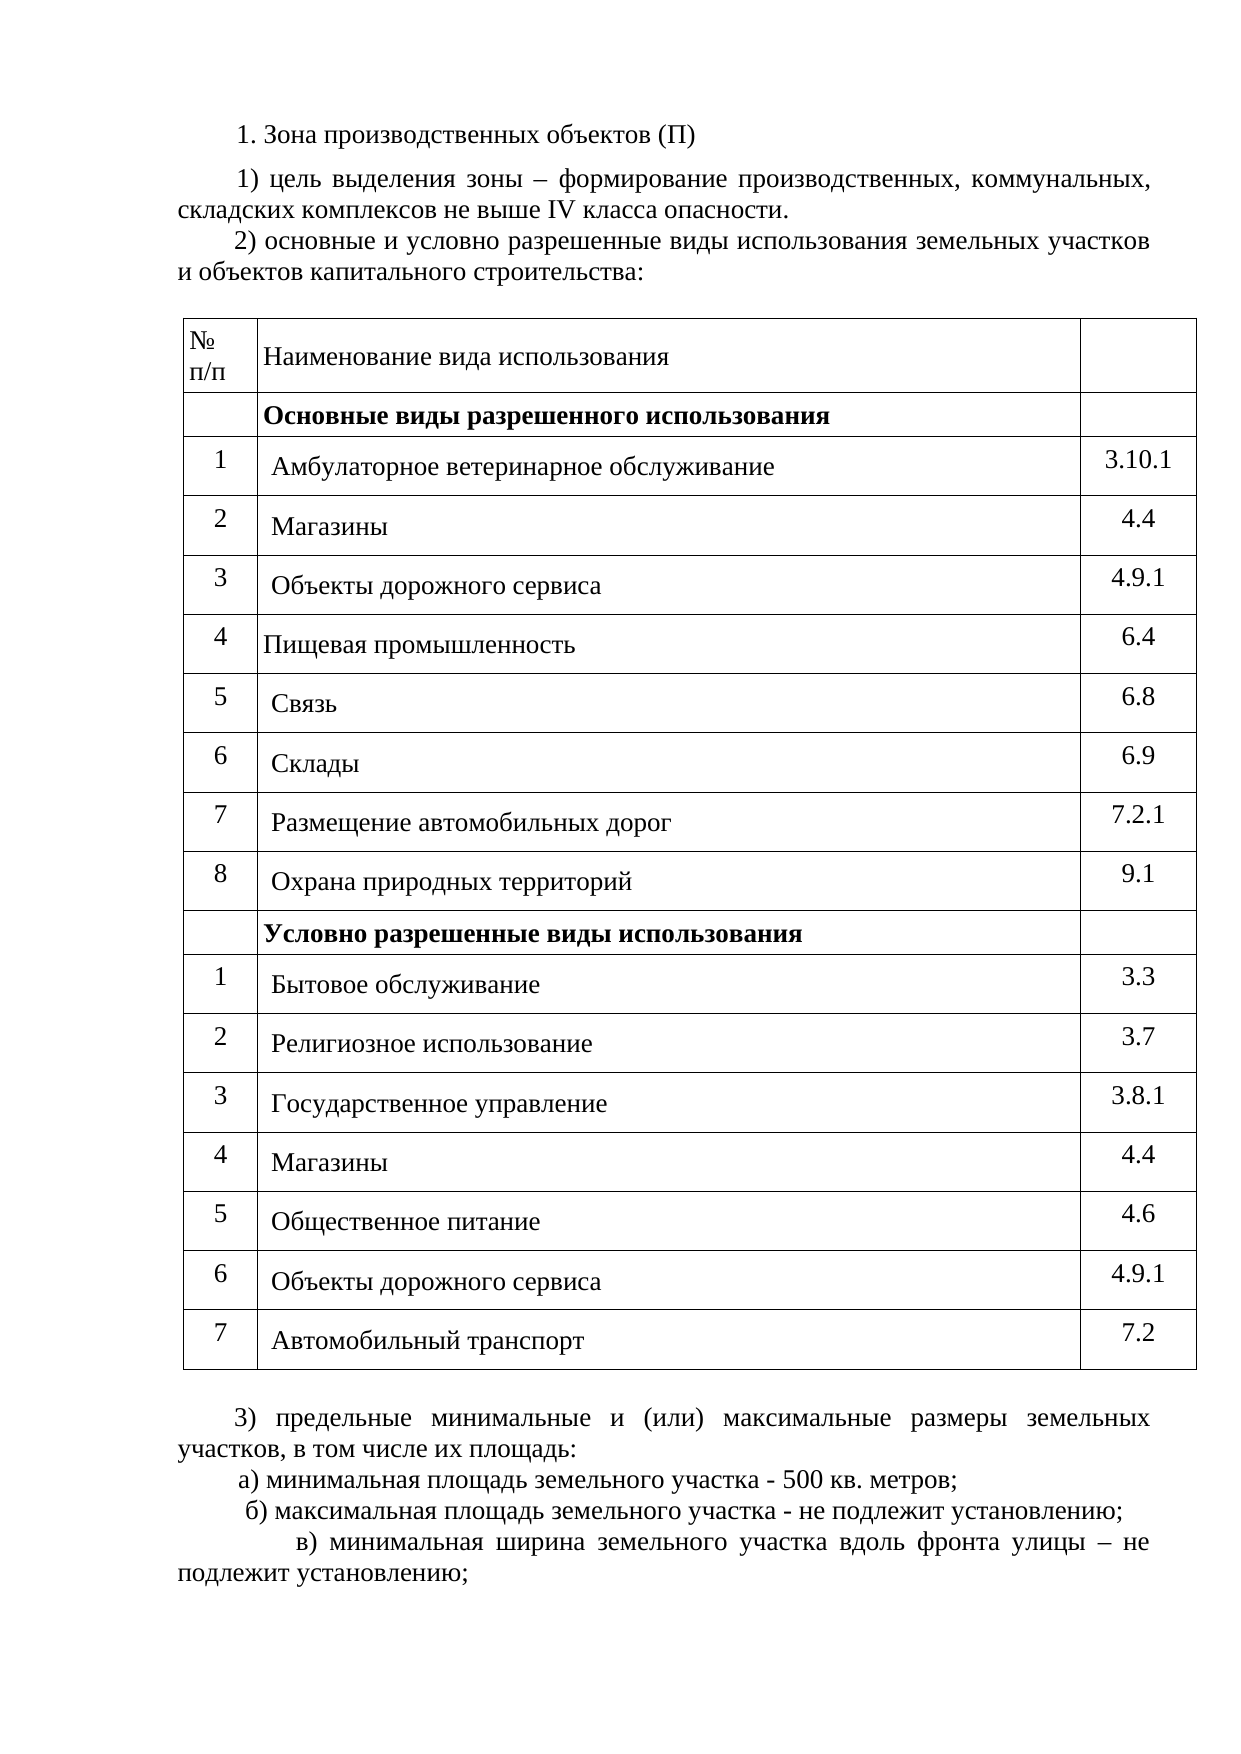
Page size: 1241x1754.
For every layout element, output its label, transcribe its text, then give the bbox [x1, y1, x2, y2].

table_cell 5 [184, 674, 257, 732]
table_cell Бытовое обслуживание [258, 955, 1080, 1013]
table_cell [1081, 393, 1196, 436]
table_cell 3.8.1 [1081, 1073, 1196, 1132]
table_cell Связь [258, 674, 1080, 732]
table_cell [184, 911, 257, 954]
table_cell 8 [184, 852, 257, 910]
table_cell Автомобильный транспорт [258, 1310, 1080, 1369]
table_cell 7 [184, 1310, 257, 1369]
table_cell 4 [184, 615, 257, 673]
table_cell Основные виды разрешенного использования [258, 393, 1080, 436]
table_cell 3.10.1 [1081, 437, 1196, 495]
table_header Наименование вида использования [258, 319, 1080, 392]
text 3) предельные минимальные и (или) максимальные размеры земельных участков, в том числе их площадь: [177, 1401, 1152, 1463]
table_cell [184, 393, 257, 436]
text а) минимальная площадь земельного участка - 500 кв. метров; [177, 1463, 1152, 1494]
text 1) цель выделения зоны – формирование производственных, коммунальных, складских комплексов не выше IV класса опасности. [177, 162, 1152, 224]
table_cell Амбулаторное ветеринарное обслуживание [258, 437, 1080, 495]
text в) минимальная ширина земельного участка вдоль фронта улицы – не подлежит установлению; [177, 1525, 1152, 1588]
table_cell 4.4 [1081, 1133, 1196, 1191]
table_cell 4.9.1 [1081, 1251, 1196, 1309]
table_cell 3 [184, 1073, 257, 1132]
table_cell 6.9 [1081, 733, 1196, 792]
table_cell 2 [184, 1014, 257, 1072]
table_cell Магазины [258, 496, 1080, 554]
table_cell 6 [184, 1251, 257, 1309]
table_cell 6 [184, 733, 257, 792]
table_cell 7 [184, 793, 257, 851]
table_cell Пищевая промышленность [258, 615, 1080, 673]
table_cell [1081, 911, 1196, 954]
text 2) основные и условно разрешенные виды использования земельных участков и объектов капитального строительства: [177, 224, 1152, 286]
table_cell 3 [184, 556, 257, 614]
table_cell 6.4 [1081, 615, 1196, 673]
table_cell 5 [184, 1192, 257, 1250]
table_cell 1 [184, 955, 257, 1013]
table_cell Объекты дорожного сервиса [258, 556, 1080, 614]
table_cell 4.9.1 [1081, 556, 1196, 614]
table_cell Государственное управление [258, 1073, 1080, 1132]
text б) максимальная площадь земельного участка - не подлежит установлению; [177, 1494, 1152, 1525]
table_cell Общественное питание [258, 1192, 1080, 1250]
table_cell Религиозное использование [258, 1014, 1080, 1072]
table_cell Условно разрешенные виды использования [258, 911, 1080, 954]
table_cell 4.6 [1081, 1192, 1196, 1250]
table_cell Объекты дорожного сервиса [258, 1251, 1080, 1309]
table_cell 7.2.1 [1081, 793, 1196, 851]
text 1. Зона производственных объектов (П) [177, 118, 1152, 149]
table_cell 1 [184, 437, 257, 495]
table_cell Размещение автомобильных дорог [258, 793, 1080, 851]
table_cell 3.3 [1081, 955, 1196, 1013]
table_cell Склады [258, 733, 1080, 792]
table_cell 4 [184, 1133, 257, 1191]
table_cell 4.4 [1081, 496, 1196, 554]
table_cell 9.1 [1081, 852, 1196, 910]
table_cell Магазины [258, 1133, 1080, 1191]
table_cell 7.2 [1081, 1310, 1196, 1369]
table_cell 3.7 [1081, 1014, 1196, 1072]
table_cell 6.8 [1081, 674, 1196, 732]
table_cell 2 [184, 496, 257, 554]
table_header [1081, 319, 1196, 392]
table_cell Охрана природных территорий [258, 852, 1080, 910]
table_header № п/п [184, 319, 257, 392]
